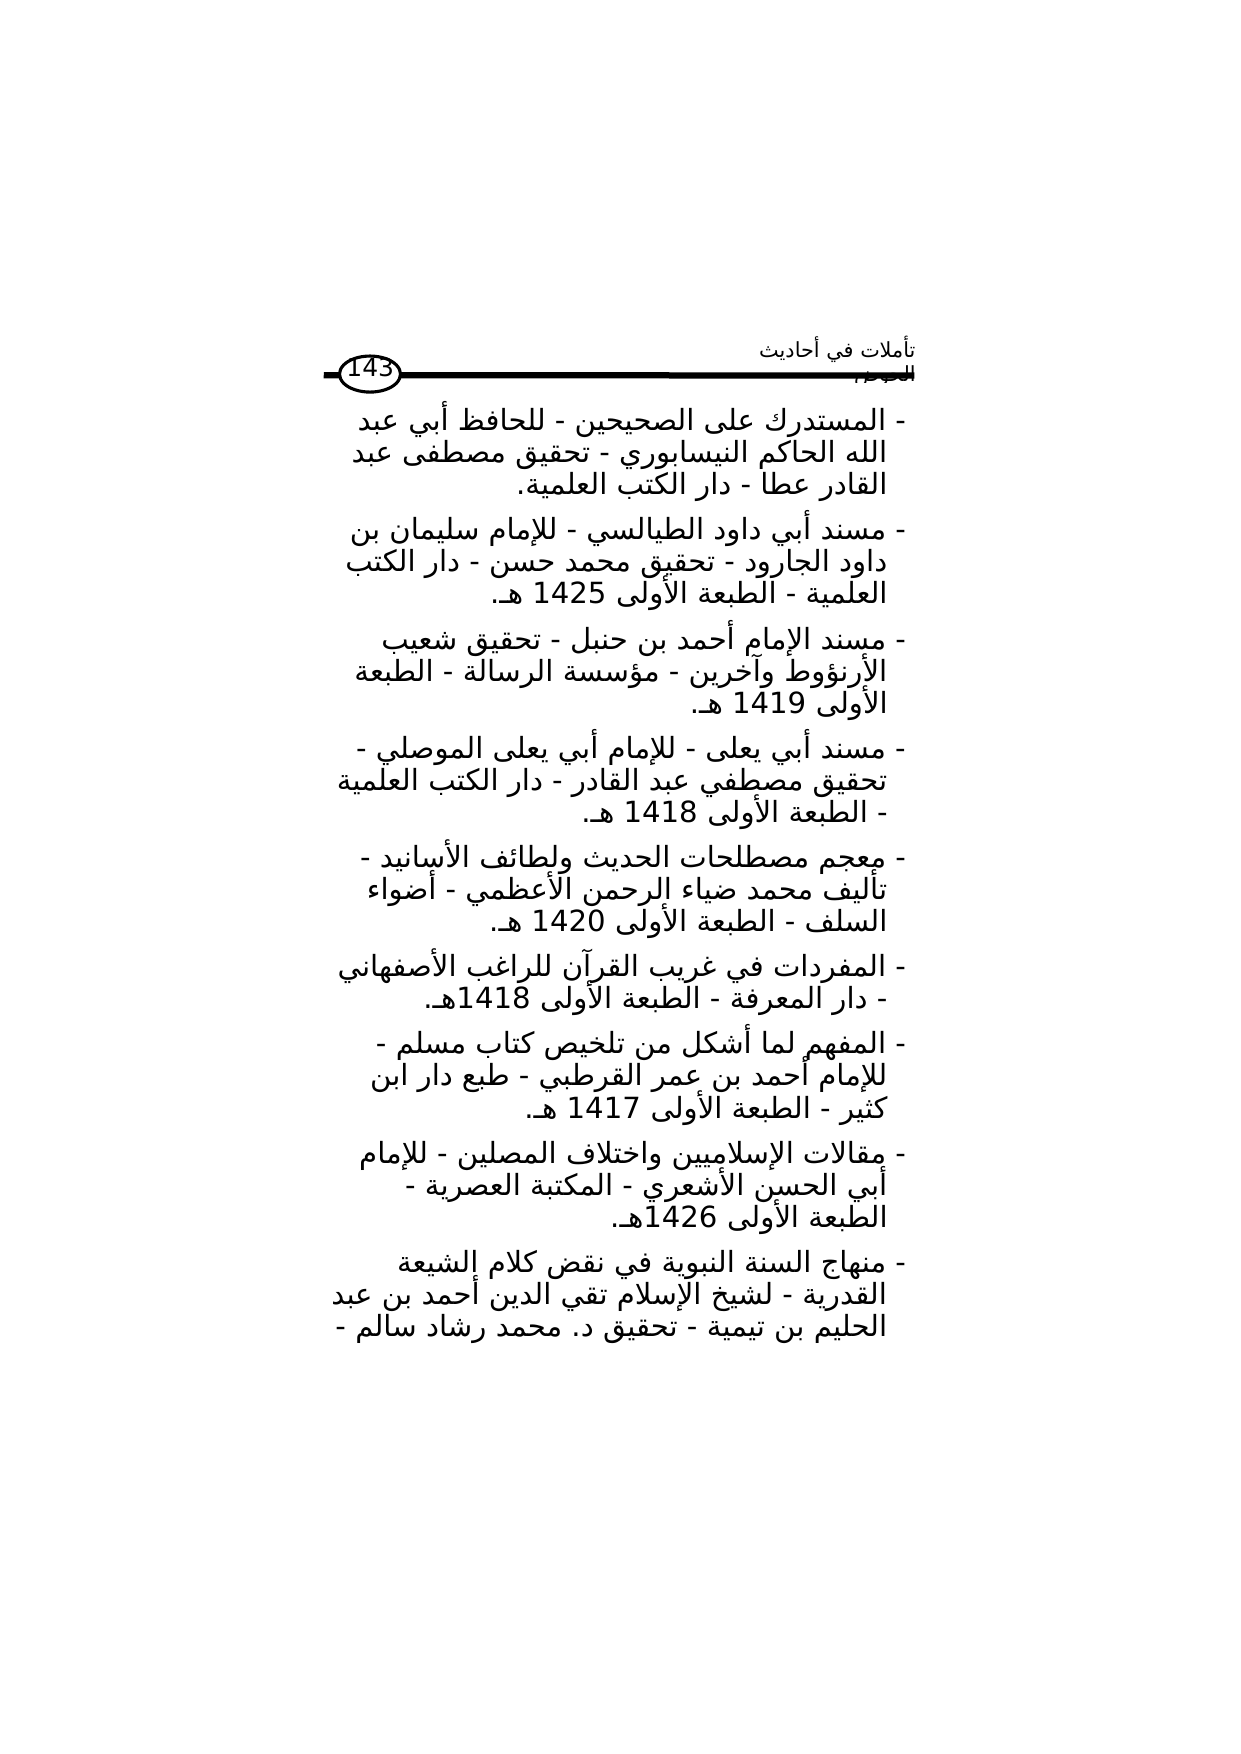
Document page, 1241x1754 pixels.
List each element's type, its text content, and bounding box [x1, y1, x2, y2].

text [325, 1247, 906, 1343]
text - المستدرك على الصحيحين - للحافظ أبي عبد الله الحاكم النيسابوري - تحقيق مصطفى عبد القادر عطا - دار الكتب العلمية. [325, 405, 906, 502]
text - المفردات في غريب القرآن للراغب الأصفهاني - دار المعرفة - الطبعة الأولى 1418هـ. [325, 951, 906, 1016]
text - معجم مصطلحات الحديث ولطائف الأسانيد - تأليف محمد ضياء الرحمن الأعظمي - أضواء السلف - الطبعة الأولى 1420 هـ. [325, 842, 906, 939]
text - مسند الإمام أحمد بن حنبل - تحقيق شعيب الأرنؤوط وآخرين - مؤسسة الرسالة - الطبعة الأولى 1419 هـ. [325, 623, 906, 720]
text - مقالات الإسلاميين واختلاف المصلين - للإمام أبي الحسن الأشعري - المكتبة العصرية - الطبعة الأولى 1426هـ. [325, 1137, 906, 1234]
text - مسند أبي يعلى - للإمام أبي يعلى الموصلي - تحقيق مصطفي عبد القادر - دار الكتب العلمية - الطبعة الأولى 1418 هـ. [325, 733, 906, 829]
text - المفهم لما أشكل من تلخيص كتاب مسلم - للإمام أحمد بن عمر القرطبي - طبع دار ابن كثير - الطبعة الأولى 1417 هـ. [325, 1028, 906, 1125]
text - مسند أبي داود الطيالسي - للإمام سليمان بن داود الجارود - تحقيق محمد حسن - دار الكتب العلمية - الطبعة الأولى 1425 هـ. [325, 514, 906, 611]
